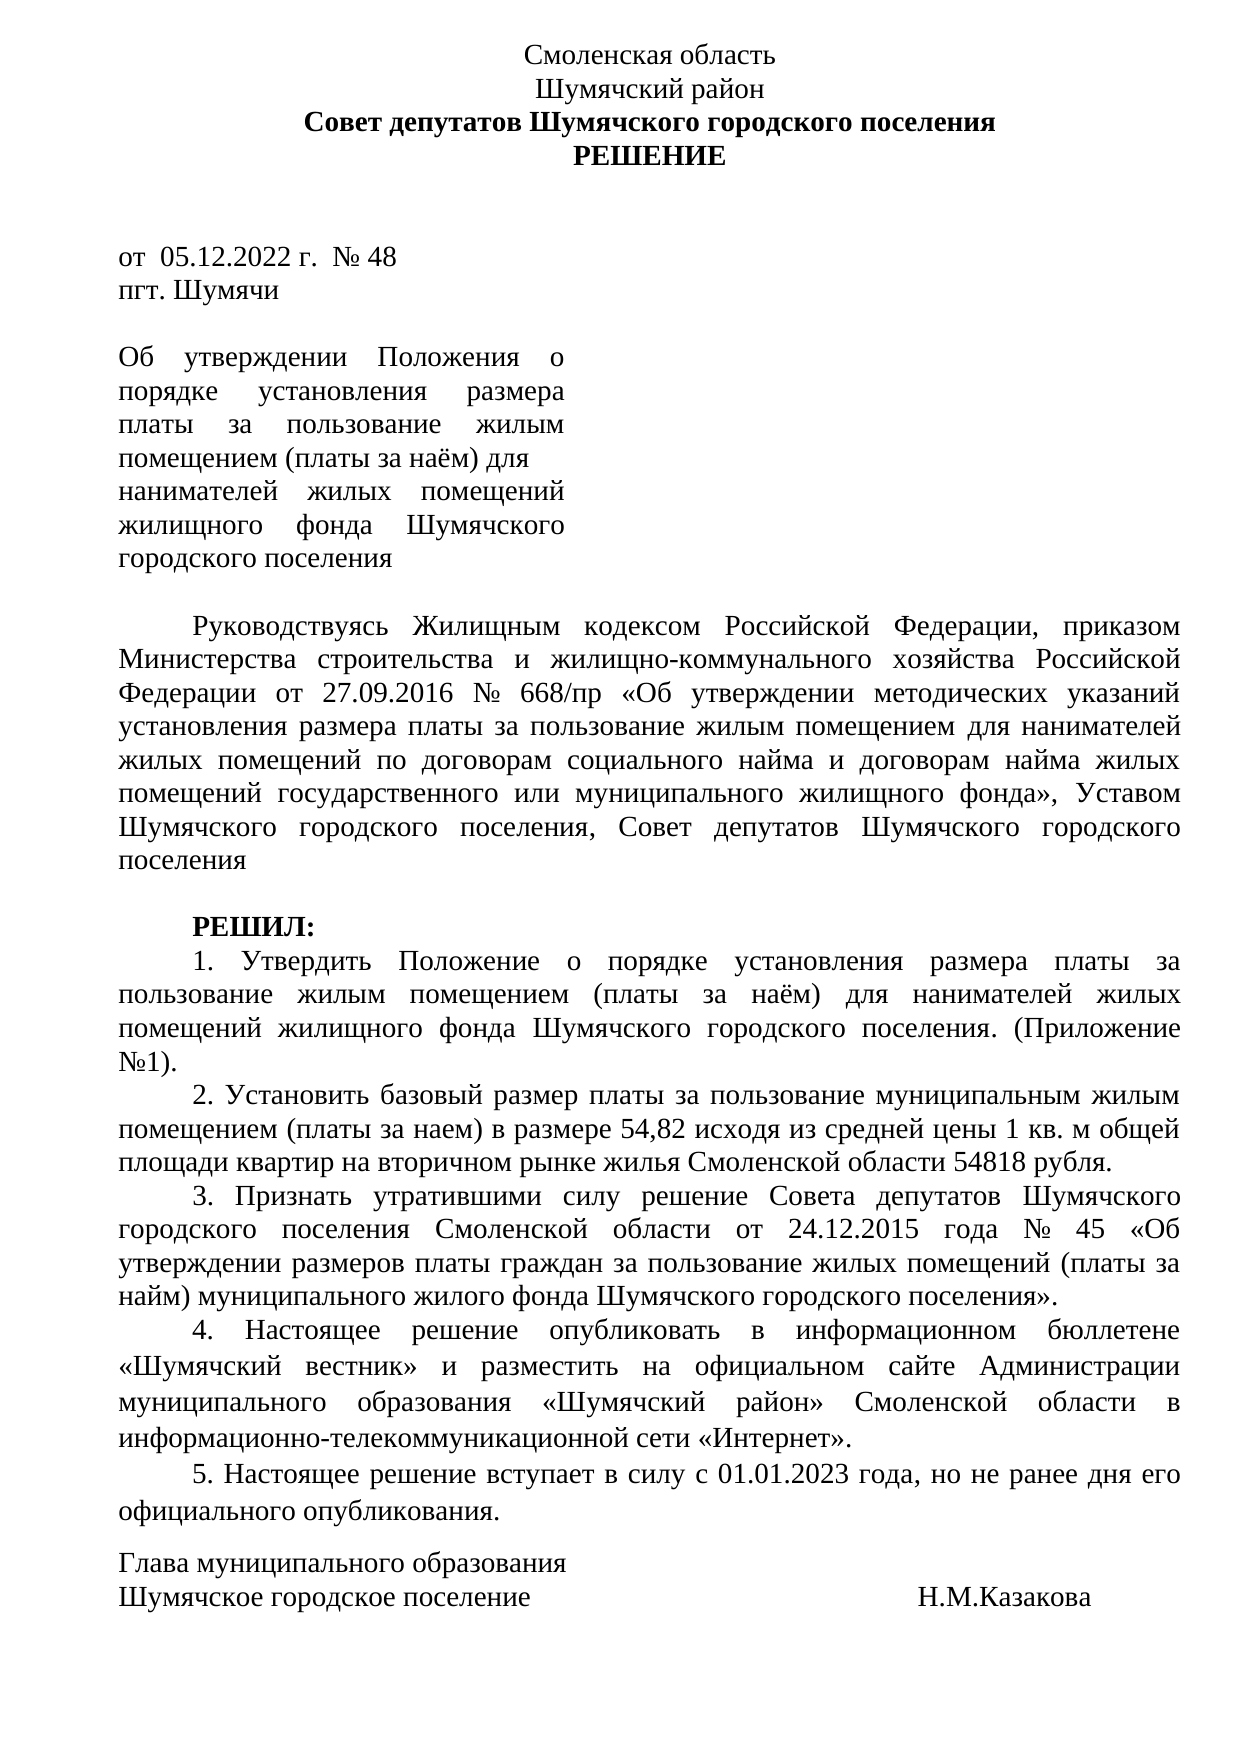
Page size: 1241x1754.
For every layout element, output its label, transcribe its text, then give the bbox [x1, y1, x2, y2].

text РЕШЕНИЕ [118, 138, 1181, 172]
text Глава муниципального образования [118, 1546, 1181, 1579]
text 3. Признать утратившими силу решение Совета депутатов Шумячского городского поселения Смоленской области от 24.12.2015 года № 45 «Об утверждении размеров платы граждан за пользование жилых помещений (платы за найм) муниципального жилого фонда Шумячского городского поселения». [118, 1178, 1181, 1312]
text 1. Утвердить Положение о порядке установления размера платы за пользование жилым помещением (платы за наём) для нанимателей жилых помещений жилищного фонда Шумячского городского поселения. (Приложение №1). [118, 943, 1181, 1077]
text 5. Настоящее решение вступает в силу с 01.01.2023 года, но не ранее дня его официального опубликования. [118, 1457, 1181, 1526]
text Шумячское городское поселение Н.М.Казакова [118, 1579, 1181, 1613]
text Руководствуясь Жилищным кодексом Российской Федерации, приказом Министерства строительства и жилищно-коммунального хозяйства Российской Федерации от 27.09.2016 № 668/пр «Об утверждении методических указаний установления размера платы за пользование жилым помещением для нанимателей жилых помещений по договорам социального найма и договорам найма жилых помещений государственного или муниципального жилищного фонда», Уставом Шумячского городского поселения, Совет депутатов Шумячского городского поселения [118, 608, 1181, 876]
table_header Об утверждении Положения о порядке установления размера платы за пользование жилым помещением (платы за наём) для нанимателей жилых помещений жилищного фонда Шумячского городского поселения [107, 339, 576, 608]
text РЕШИЛ: [118, 909, 1181, 943]
text от 05.12.2022 г. № 48 [118, 239, 1181, 272]
text 4. Настоящее решение опубликовать в информационном бюллетене «Шумячский вестник» и разместить на официальном сайте Администрации муниципального образования «Шумячский район» Смоленской области в информационно-телекоммуникационной сети «Интернет». [118, 1312, 1181, 1454]
text 2. Установить базовый размер платы за пользование муниципальным жилым помещением (платы за наем) в размере 54,82 исходя из средней цены 1 кв. м общей площади квартир на вторичном рынке жилья Смоленской области 54818 рубля. [118, 1077, 1181, 1178]
text Смоленская область [118, 37, 1181, 71]
text Совет депутатов Шумячского городского поселения [118, 104, 1181, 138]
text Шумячский район [118, 71, 1181, 104]
text пгт. Шумячи [118, 272, 1181, 306]
